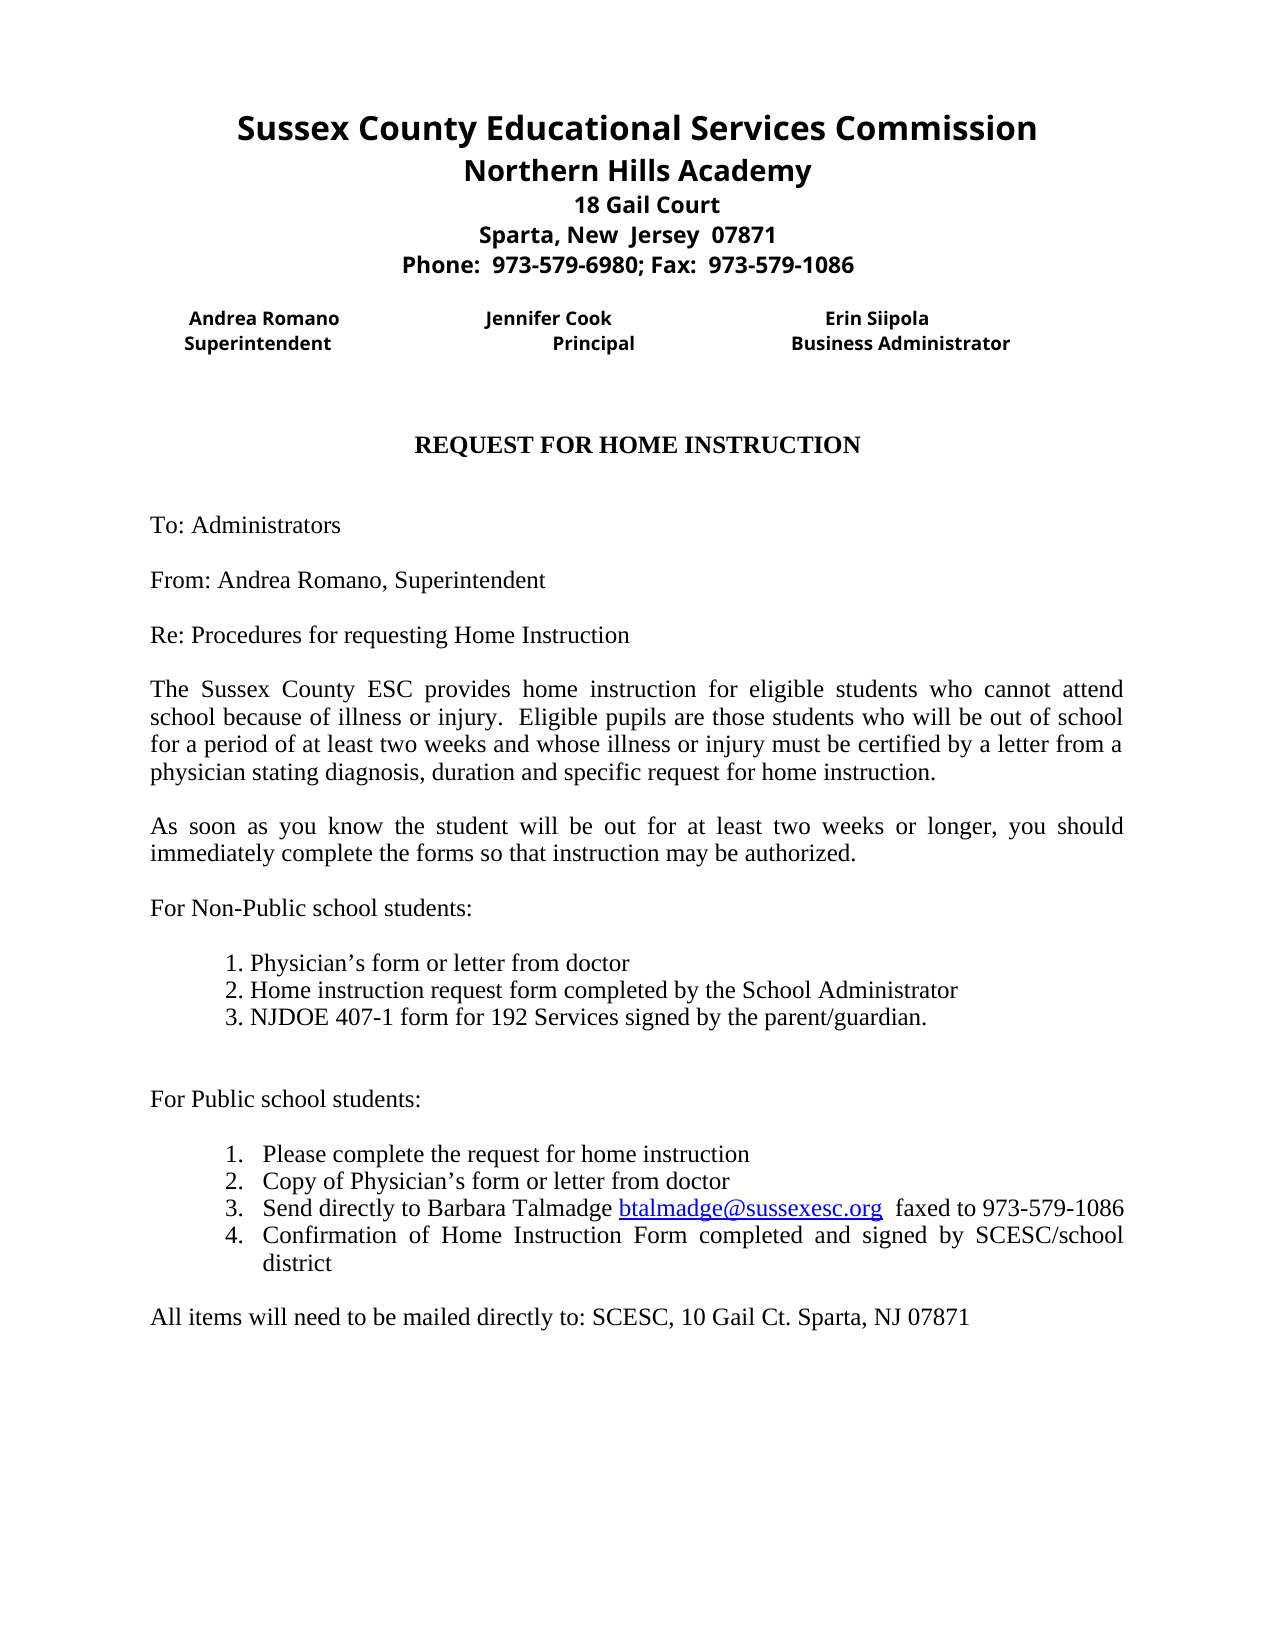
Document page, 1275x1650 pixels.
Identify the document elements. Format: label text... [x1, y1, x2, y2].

text 3. NJDOE 407-1 form for 192 Services signed by the parent/guardian. [150, 1004, 1125, 1031]
text All items will need to be mailed directly to: SCESC, 10 Gail Ct. Sparta, NJ 07871 [150, 1304, 1125, 1331]
text Re: Procedures for requesting Home Instruction [150, 621, 1125, 648]
text Andrea Romano Jennifer Cook Erin Siipola [150, 306, 1125, 331]
list Confirmation of Home Instruction Form completed and signed by SCESC/school district [225, 1222, 1125, 1277]
text 2. Home instruction request form completed by the School Administrator [150, 976, 1125, 1004]
text Superintendent Principal Business Administrator [150, 331, 1125, 355]
text For Public school students: [150, 1086, 1125, 1113]
list Send directly to Barbara Talmadge btalmadge@sussexesc.org faxed to 973-579-1086 [225, 1195, 1125, 1222]
text For Non-Public school students: [150, 894, 1125, 922]
text As soon as you know the student will be out for at least two weeks or longer, you should immediately complete the forms so that instruction may be authorized. [150, 813, 1125, 867]
list Please complete the request for home instruction [225, 1140, 1125, 1167]
text REQUEST FOR HOME INSTRUCTION [150, 430, 1125, 459]
list Copy of Physician’s form or letter from doctor [225, 1167, 1125, 1195]
text 1. Physician’s form or letter from doctor [150, 949, 1125, 976]
text Sparta, New Jersey 07871 [131, 220, 1125, 249]
text Sussex County Educational Services Commission [150, 105, 1125, 150]
text Phone: 973-579-6980; Fax: 973-579-1086 [131, 249, 1125, 279]
text To: Administrators [150, 512, 1125, 539]
text From: Andrea Romano, Superintendent [150, 567, 1125, 594]
text 18 Gail Court [169, 190, 1125, 220]
text The Sussex County ESC provides home instruction for eligible students who cannot attend school because of illness or injury. Eligible pupils are those students who will be out of school for a period of at least two weeks and whose illness or injury must be certified by a letter from a physician stating diagnosis, duration and specific request for home instruction. [150, 676, 1125, 785]
text Northern Hills Academy [150, 150, 1125, 190]
